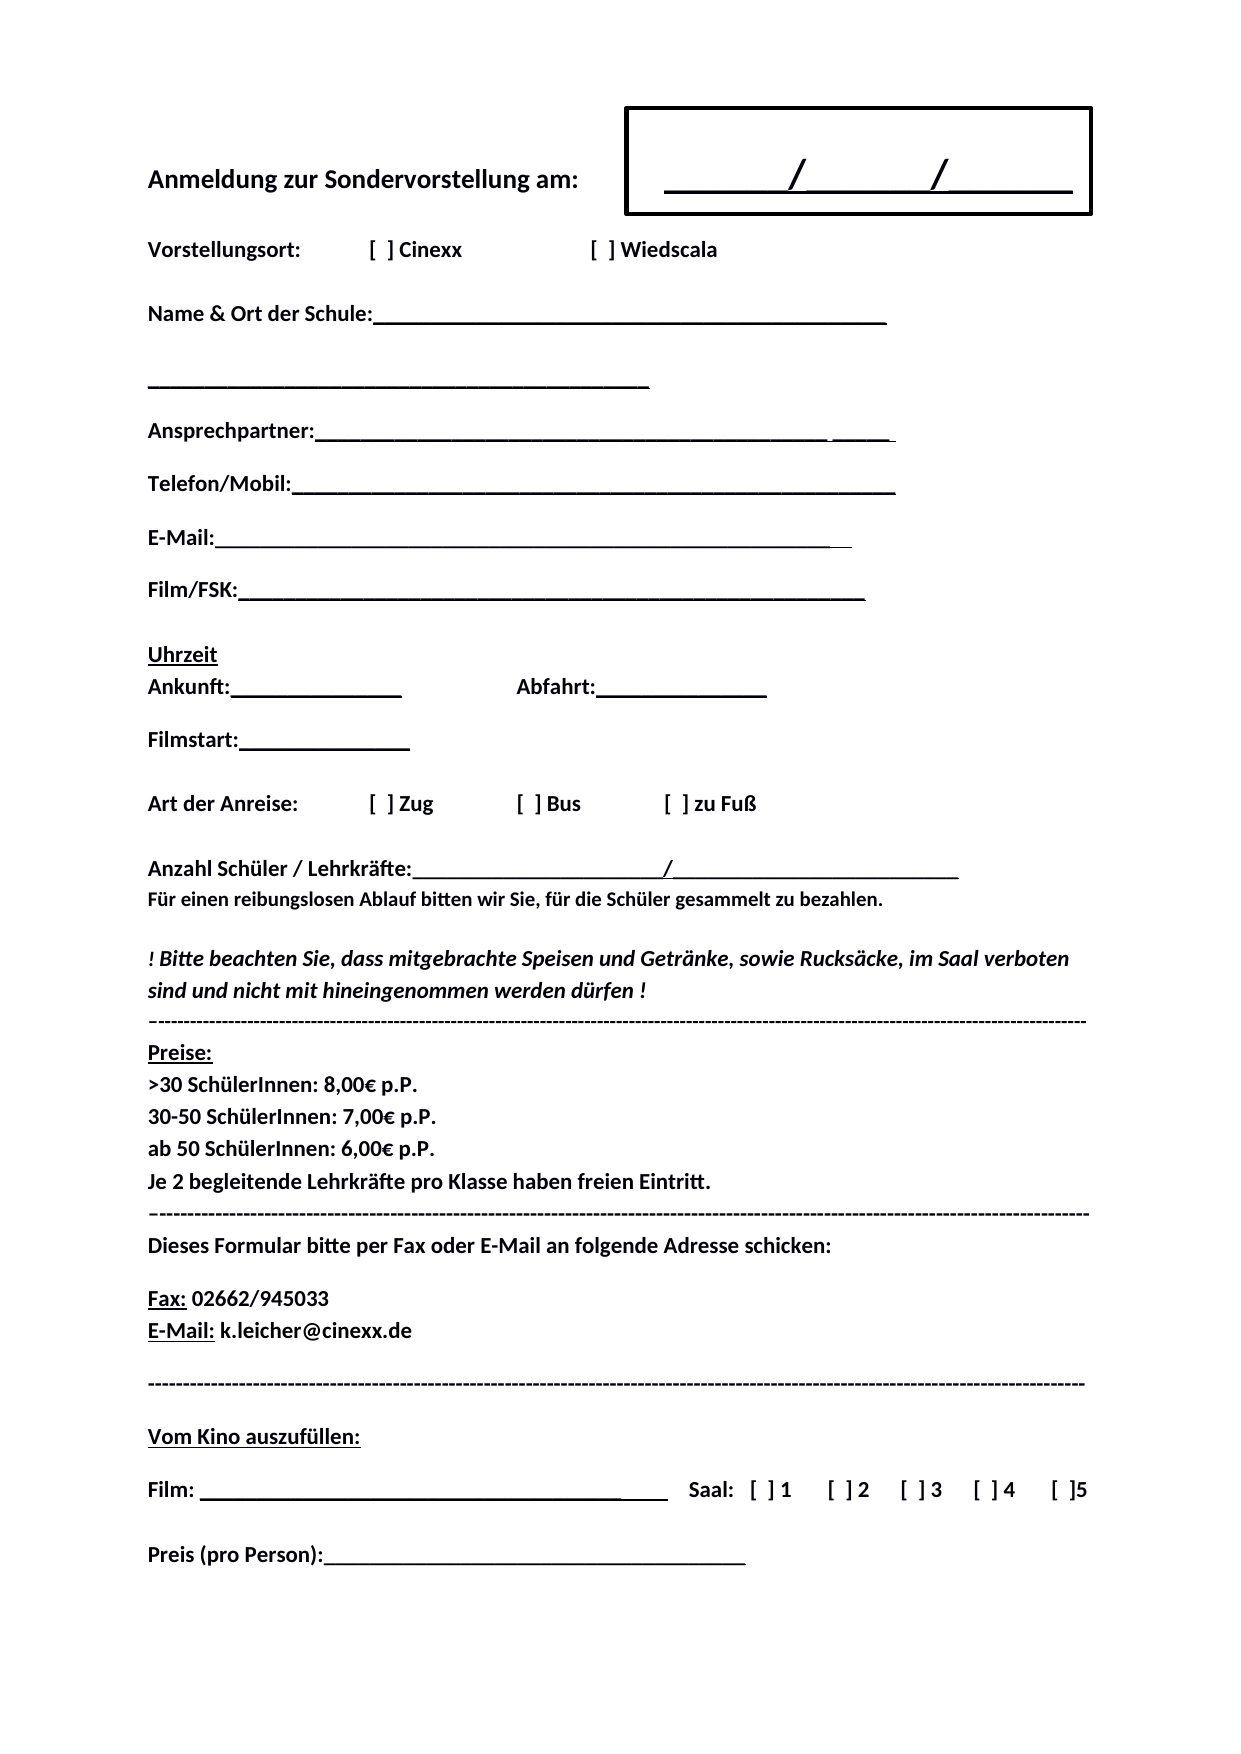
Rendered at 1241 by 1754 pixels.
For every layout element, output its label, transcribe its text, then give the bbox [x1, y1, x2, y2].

text -------------------------------------------------------------------------------------------------------------------------------------- [148, 1369, 1093, 1397]
text E-Mail:______________________________________________________ [148, 523, 1093, 551]
text Anmeldung zur Sondervorstellung am: ______/______/______ Vorstellungsort: [ ] Cinexx [ ] Wiedscala Name & Ort der Schule:_____________________________________________ ____________________________________________ [148, 148, 1093, 392]
text Fax: 02662/945033 E-Mail: k.leicher@cinexx.de [148, 1284, 1093, 1344]
text Ansprechpartner:_____________________________________________ _____ [148, 417, 1093, 444]
text Filmstart:_______________ Art der Anreise: [ ] Zug [ ] Bus [ ] zu Fuß Anzahl Schüler / Lehrkräfte:______________________/_________________________ Für einen reibungslosen Ablauf bitten wir Sie, für die Schüler gesammelt zu bezahlen. ! Bitte beachten Sie, dass mitgebrachte Speisen und Getränke, sowie Rucksäcke, im Saal verboten sind und nicht mit hineingenommen werden dürfen ! –-------------------------------------------------------------------------------------------------------------------------------------------------- Preise: >30 SchülerInnen: 8,00€ p.P. 30-50 SchülerInnen: 7,00€ p.P. ab 50 SchülerInnen: 6,00€ p.P. Je 2 begleitende Lehrkräfte pro Klasse haben freien Eintritt. –------------------------------------------------------------------------------------------------------------------------------------- Dieses Formular bitte per Fax oder E-Mail an folgende Adresse schicken: [148, 725, 1093, 1259]
text Film: _____________________________________ Saal: [ ] 1 [ ] 2 [ ] 3 [ ] 4 [ ]5 Preis (pro Person):_____________________________________ [148, 1475, 1093, 1600]
text Film/FSK:_______________________________________________________ Uhrzeit Ankunft:_______________ Abfahrt:_______________ [148, 576, 1093, 700]
text Vom Kino auszufüllen: [148, 1422, 1093, 1450]
text Telefon/Mobil:_____________________________________________________ [148, 469, 1093, 498]
